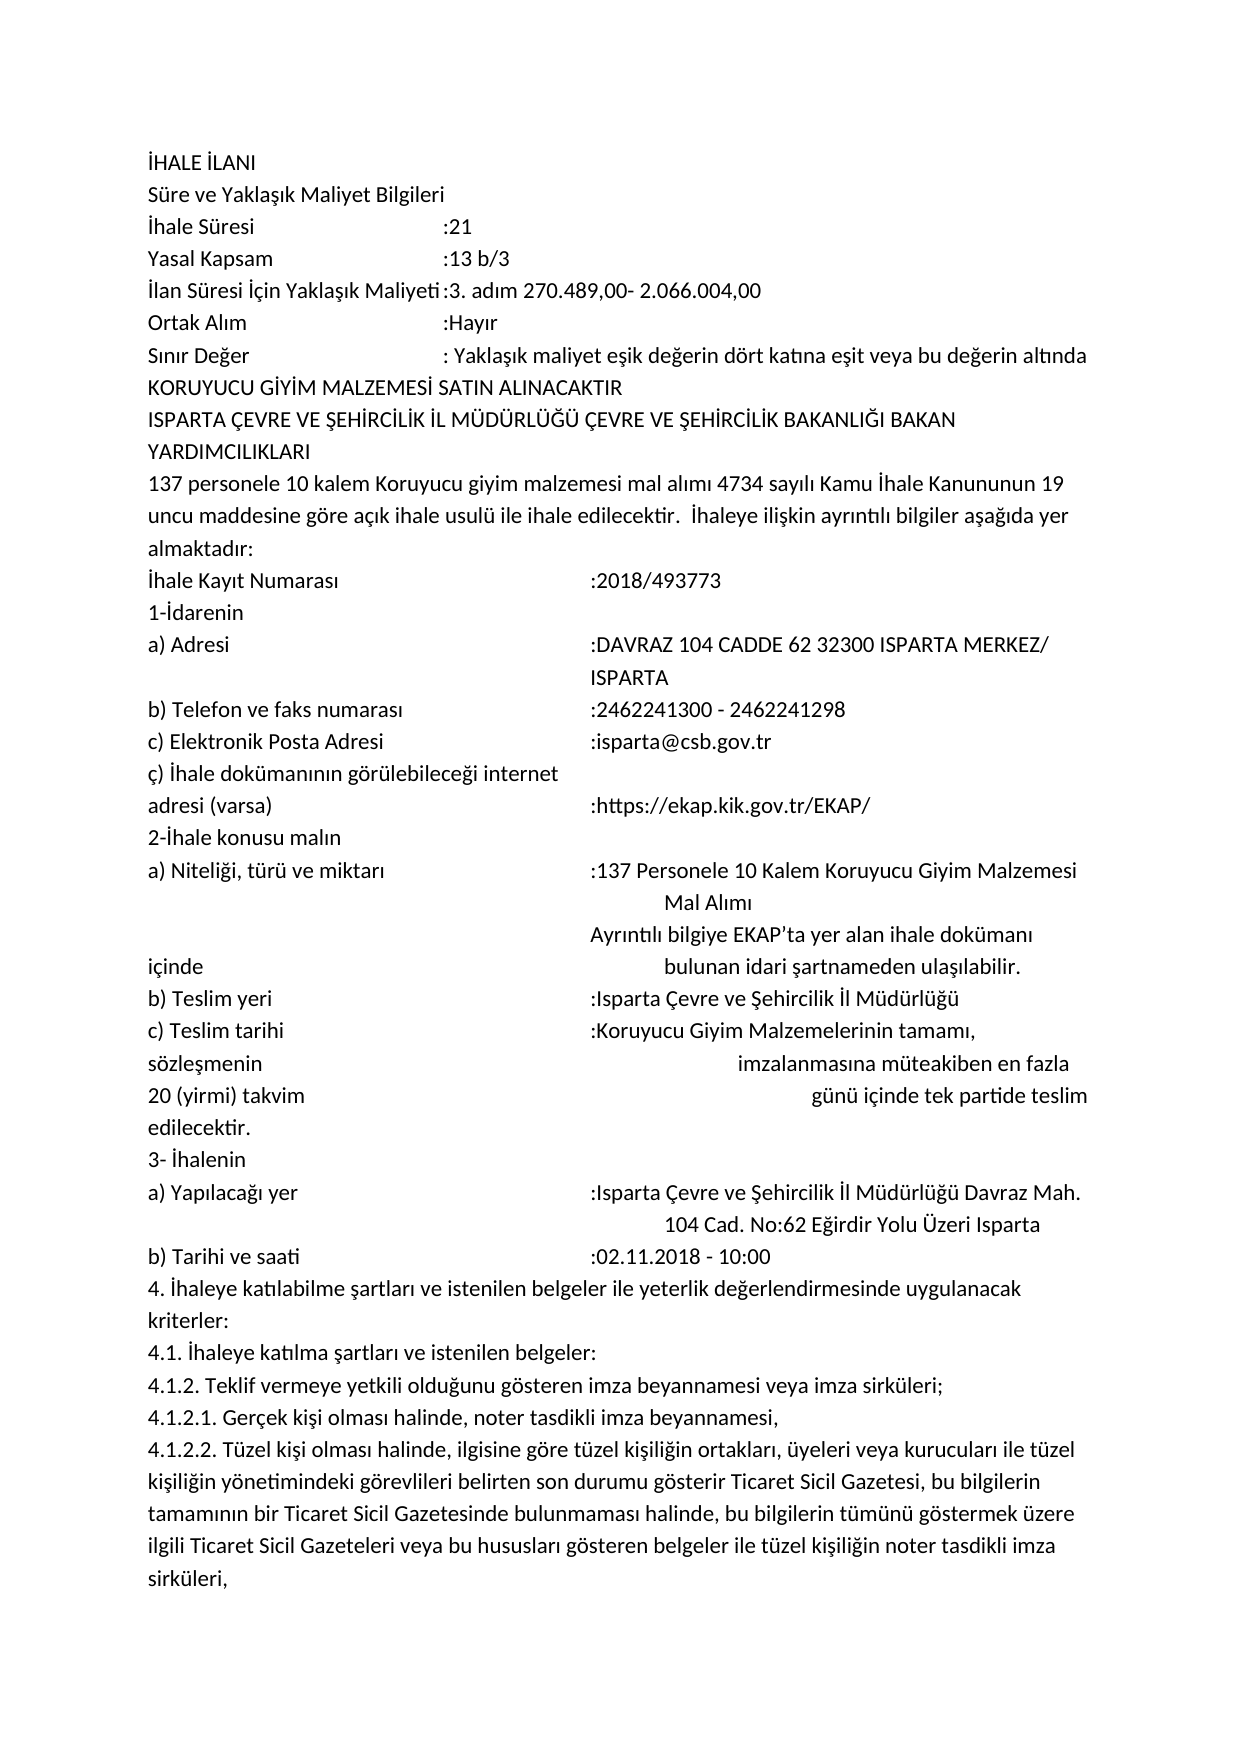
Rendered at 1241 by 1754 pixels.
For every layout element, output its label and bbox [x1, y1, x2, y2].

text [148, 148, 1093, 1592]
